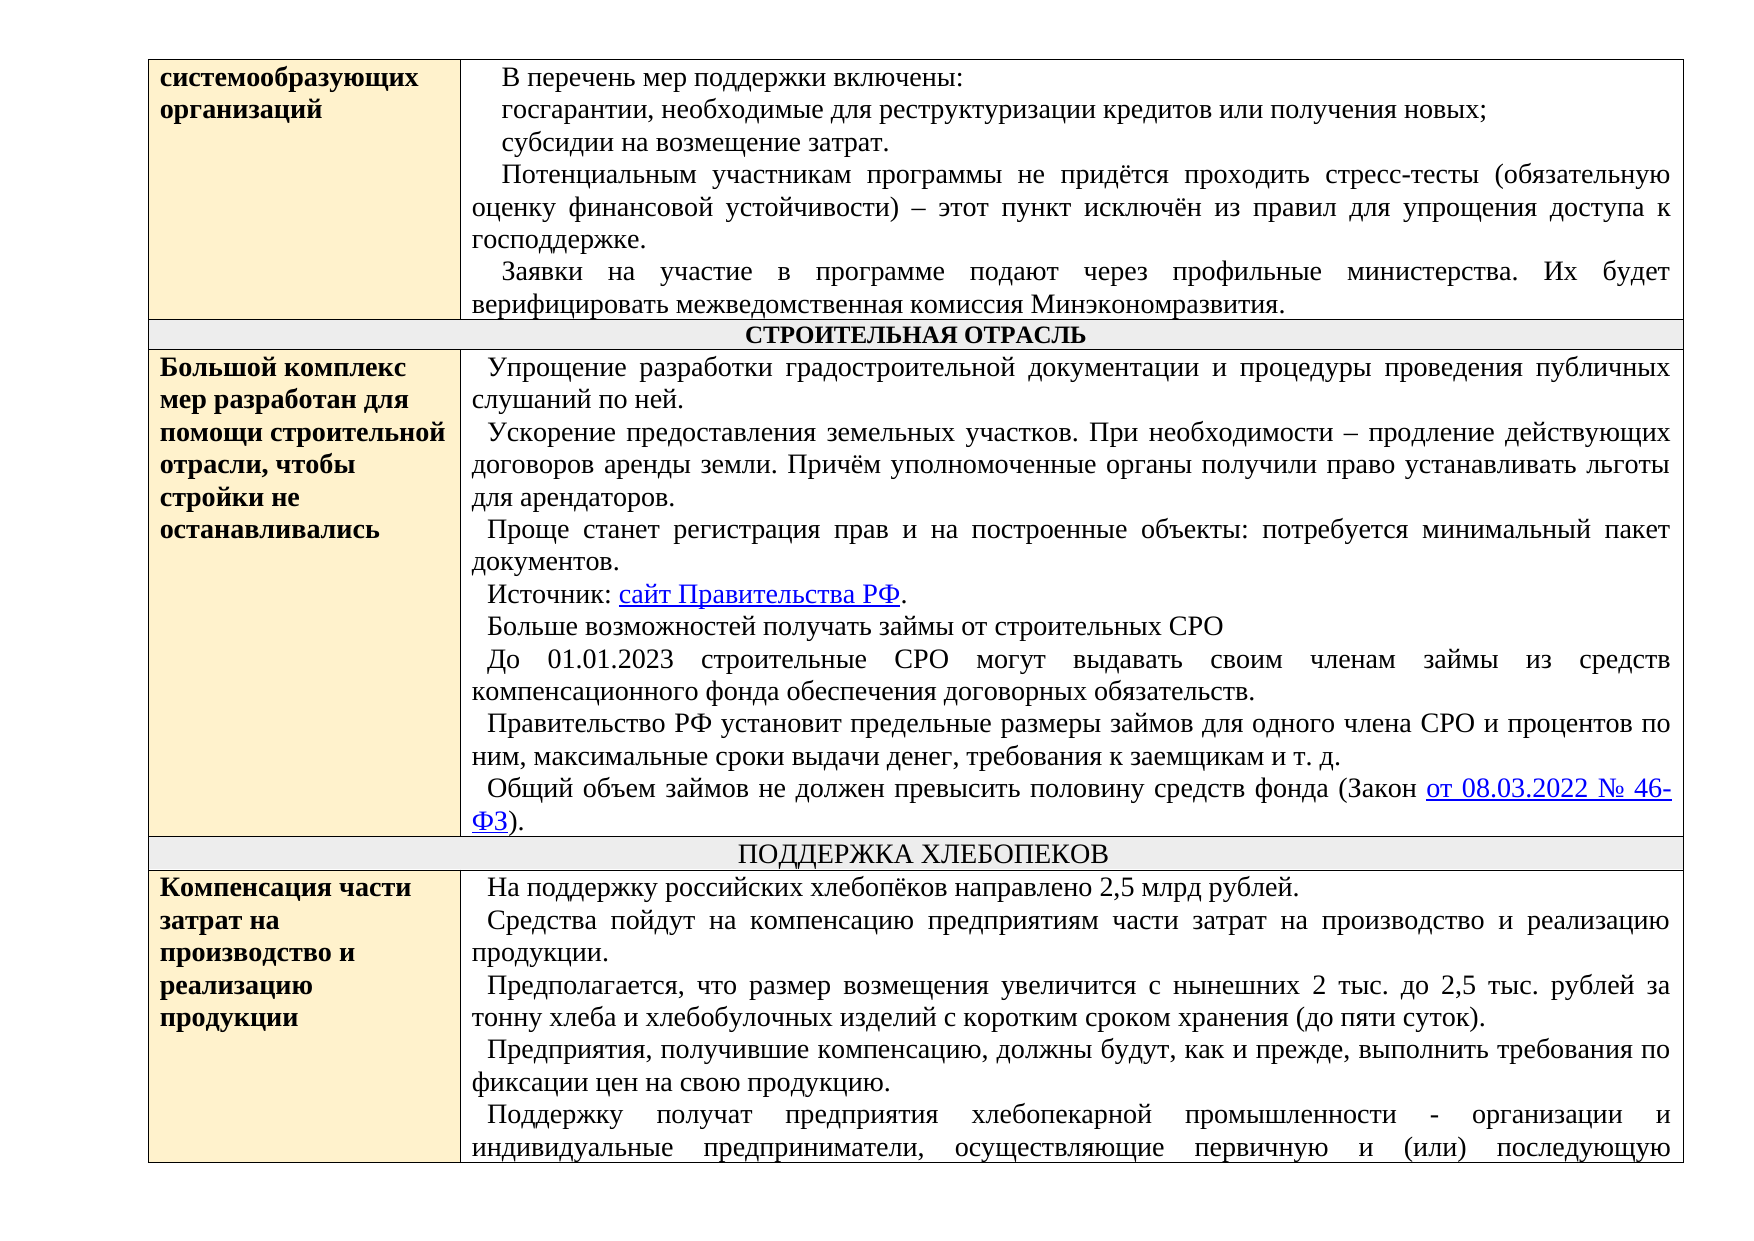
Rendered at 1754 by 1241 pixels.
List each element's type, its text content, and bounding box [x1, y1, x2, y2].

table_cell ПОДДЕРЖКА ХЛЕБОПЕКОВ [149, 837, 1683, 869]
table_cell Большой комплекс мер разработан для помощи строительной отрасли, чтобы стройки не останавливались [149, 350, 460, 836]
table_cell СТРОИТЕЛЬНАЯ ОТРАСЛЬ [149, 320, 1683, 349]
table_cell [149, 871, 460, 1162]
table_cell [461, 871, 1683, 1162]
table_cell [149, 60, 460, 319]
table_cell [461, 60, 1683, 319]
table_cell Упрощение разработки градостроительной документации и процедуры проведения публичных слушаний по ней. Ускорение предоставления земельных участков. При необходимости – продление действующих договоров аренды земли. Причём уполномоченные органы получили право устанавливать льготы для арендаторов. Проще станет регистрация прав и на построенные объекты: потребуется минимальный пакет документов. Источник: сайт Правительства РФ. Больше возможностей получать займы от строительных СРО До 01.01.2023 строительные СРО могут выдавать своим членам займы из средств компенсационного фонда обеспечения договорных обязательств. Правительство РФ установит предельные размеры займов для одного члена СРО и процентов по ним, максимальные сроки выдачи денег, требования к заемщикам и т. д. Общий объем займов не должен превысить половину средств фонда (Закон от 08.03.2022 № 46-ФЗ). [461, 350, 1683, 836]
